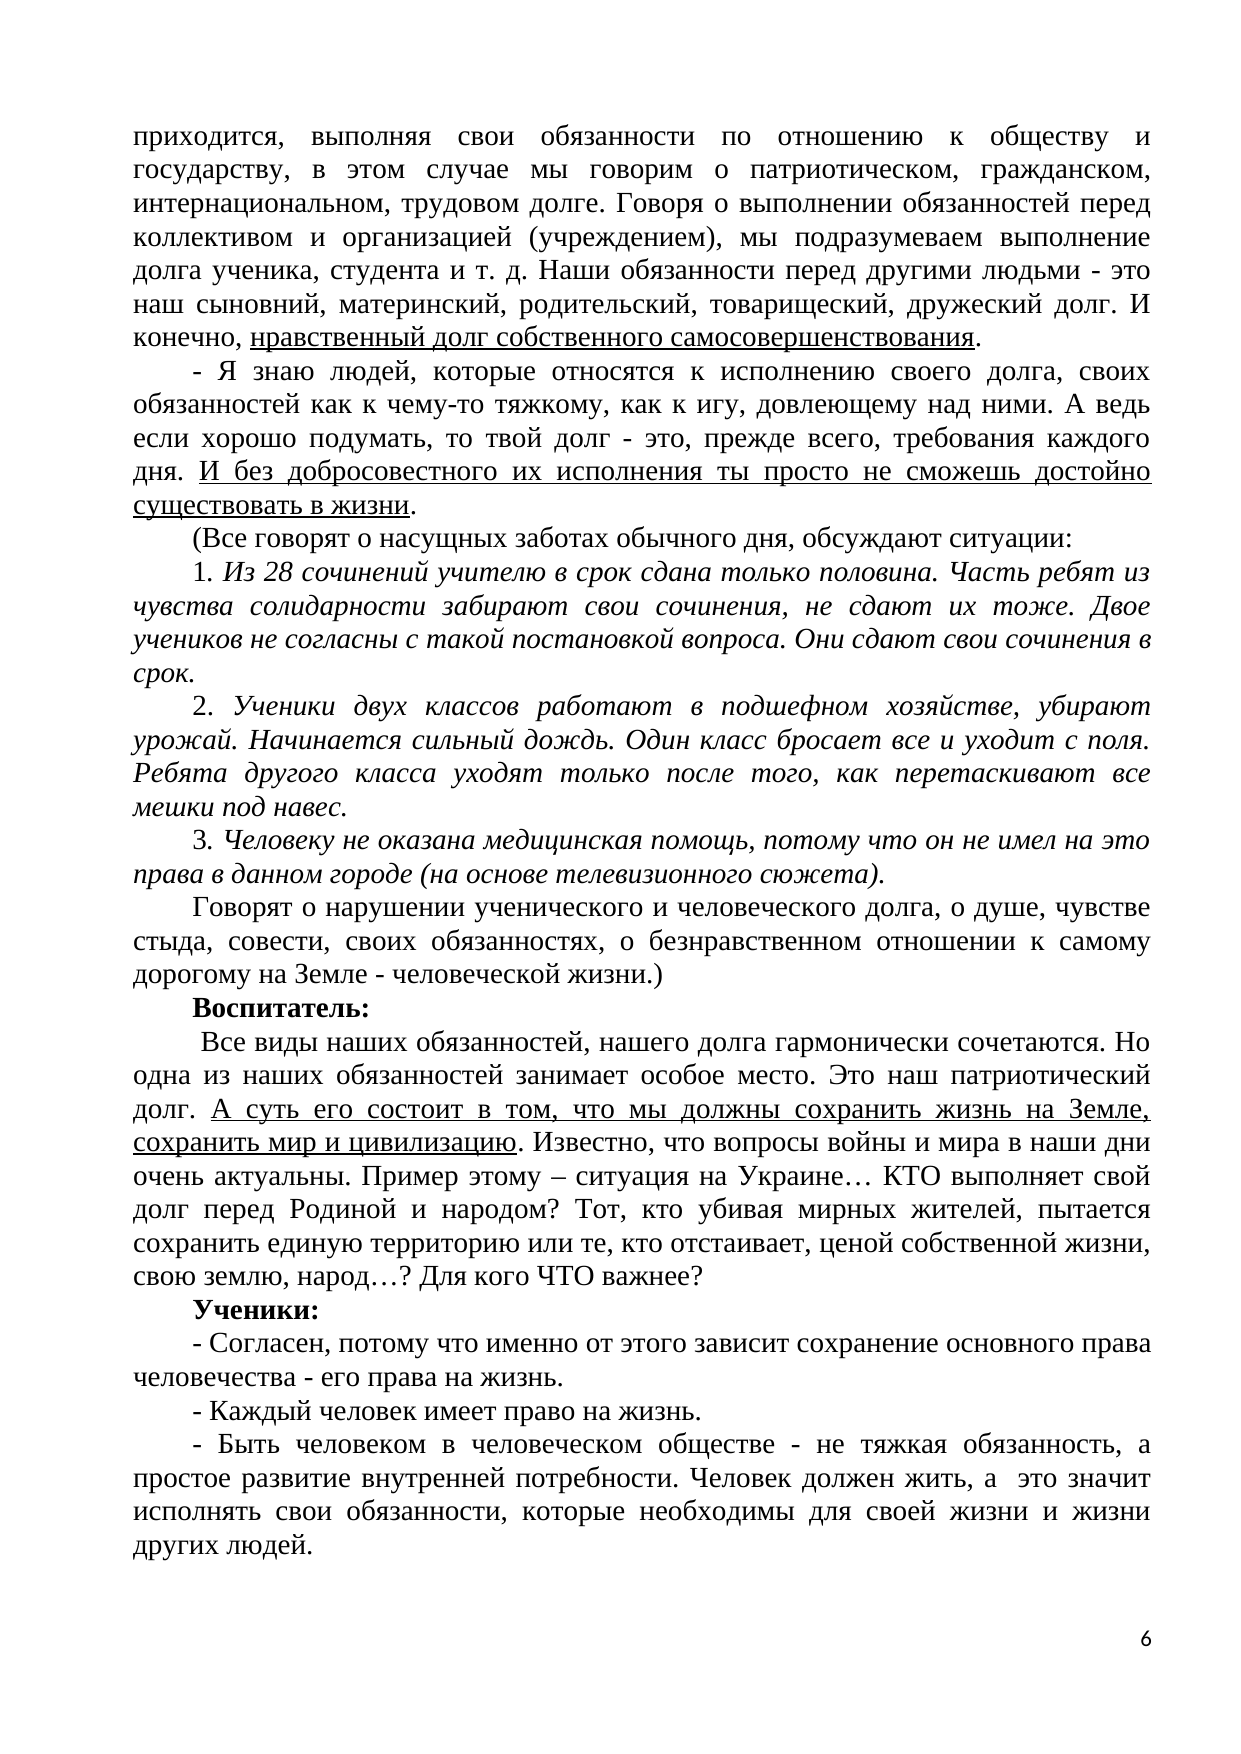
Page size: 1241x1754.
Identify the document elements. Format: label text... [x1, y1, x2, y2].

text 2. Ученики двух классов работают в подшефном хозяйстве, убирают урожай. Начинается сильный дождь. Один класс бросает все и уходит с поля. Ребята другого класса уходят только после того, как перетаскивают все мешки под навес. [133, 688, 1152, 822]
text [133, 118, 1152, 353]
text - Быть человеком в человеческом обществе - не тяжкая обязанность, а простое развитие внутренней потребности. Человек должен жить, а это значит исполнять свои обязанности, которые необходимы для своей жизни и жизни других людей. [133, 1426, 1152, 1560]
text - Каждый человек имеет право на жизнь. [133, 1393, 1152, 1426]
text Воспитатель: [133, 990, 1152, 1024]
text - Я знаю людей, которые относятся к исполнению своего долга, своих обязанностей как к чему-то тяжкому, как к игу, довлеющему над ними. А ведь если хорошо подумать, то твой долг - это, прежде всего, требования каждого дня. И без добросовестного их исполнения ты просто не сможешь достойно существовать в жизни. [133, 353, 1152, 521]
text Говорят о нарушении ученического и человеческого долга, о душе, чувстве стыда, совести, своих обязанностях, о безнравственном отношении к самому дорогому на Земле - человеческой жизни.) [133, 889, 1152, 990]
text 1. Из 28 сочинений учителю в срок сдана только половина. Часть ребят из чувства солидарности забирают свои сочинения, не сдают их тоже. Двое учеников не согласны с такой постановкой вопроса. Они сдают свои сочинения в срок. [133, 554, 1152, 688]
text (Все говорят о насущных заботах обычного дня, обсуждают ситуации: [133, 521, 1152, 554]
text - Согласен, потому что именно от этого зависит сохранение основного права человечества - его права на жизнь. [133, 1326, 1152, 1393]
text Все виды наших обязанностей, нашего долга гармонически сочетаются. Но одна из наших обязанностей занимает особое место. Это наш патриотический долг. А суть его состоит в том, что мы должны сохранить жизнь на Земле, сохранить мир и цивилизацию. Известно, что вопросы войны и мира в наши дни очень актуальны. Пример этому – ситуация на Украине… КТО выполняет свой долг перед Родиной и народом? Тот, кто убивая мирных жителей, пытается сохранить единую территорию или те, кто отстаивает, ценой собственной жизни, свою землю, народ…? Для кого ЧТО важнее? [133, 1024, 1152, 1292]
text 3. Человеку не оказана медицинская помощь, потому что он не имел на это права в данном городе (на основе телевизионного сюжета). [133, 822, 1152, 889]
text Ученики: [133, 1292, 1152, 1326]
